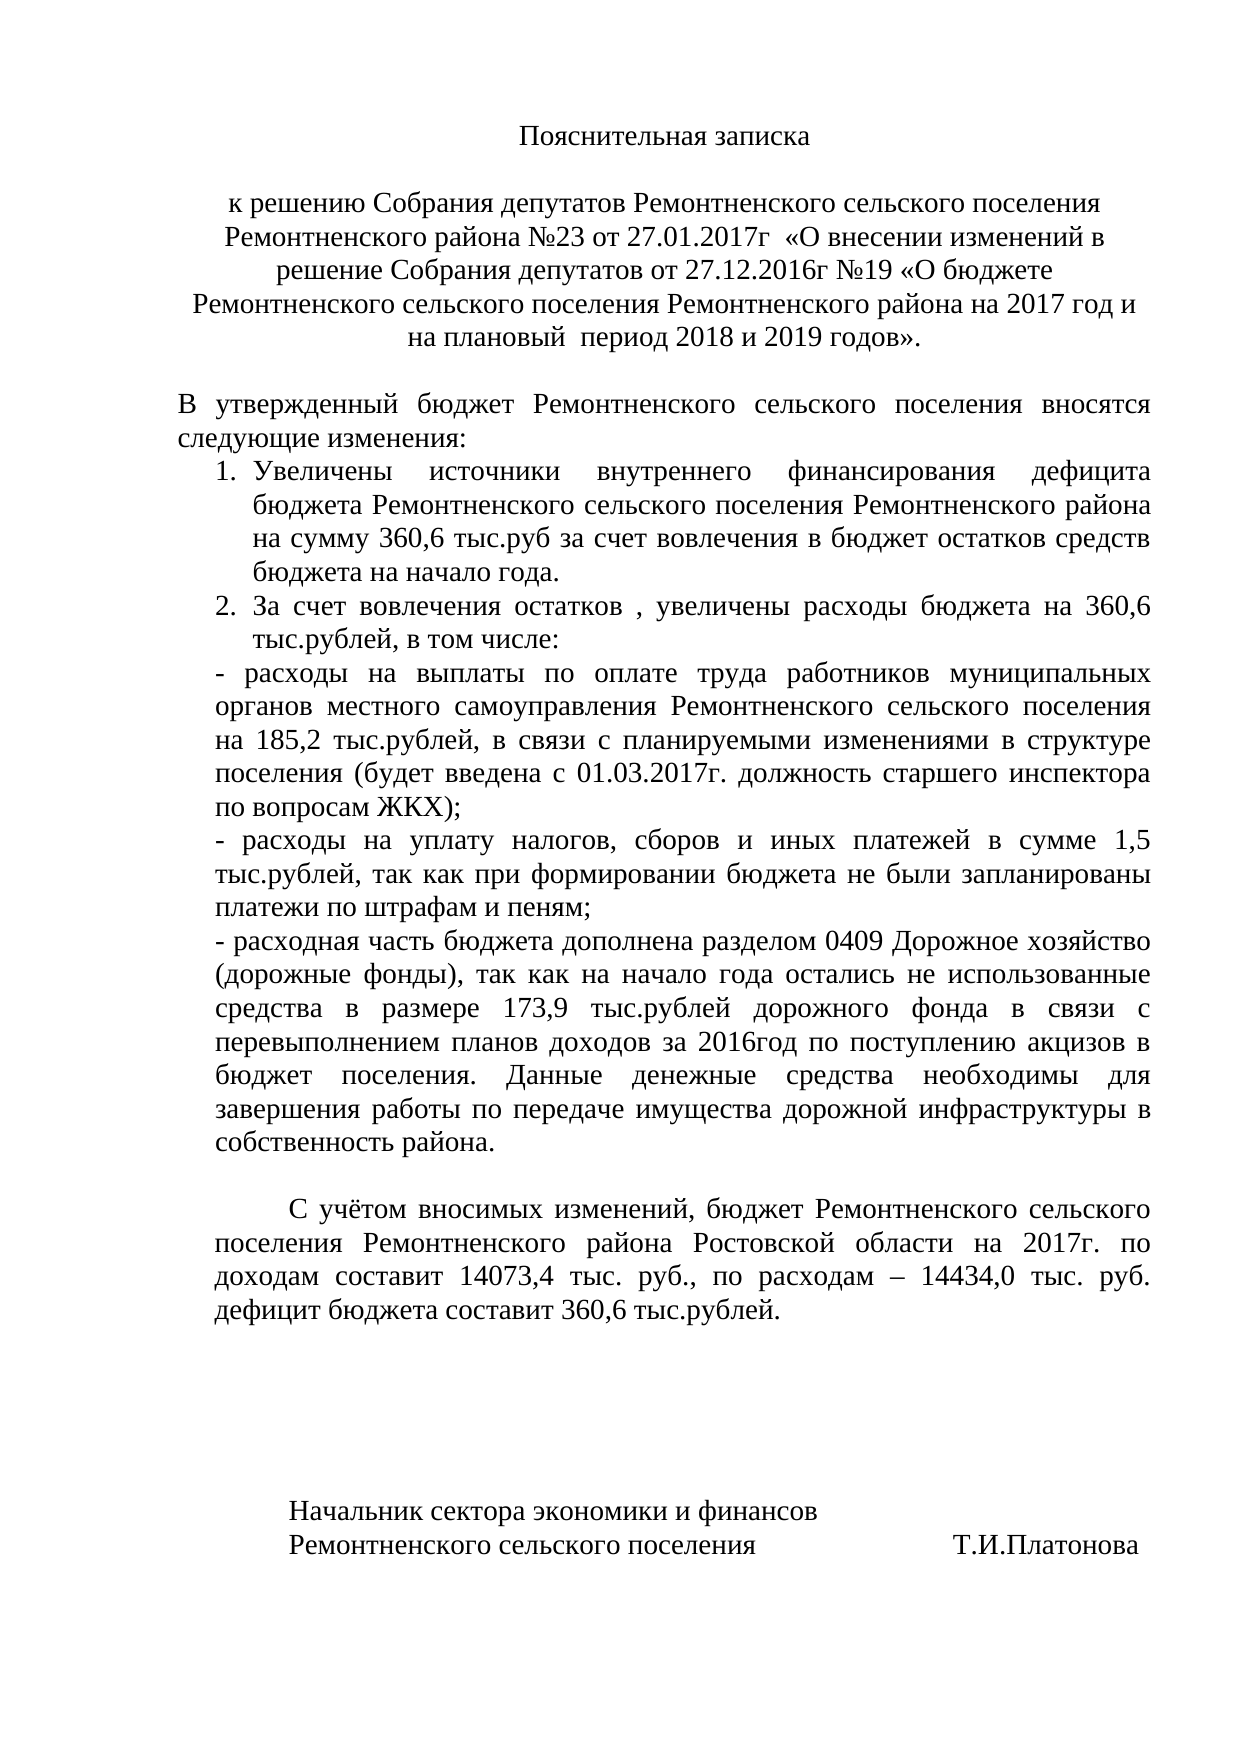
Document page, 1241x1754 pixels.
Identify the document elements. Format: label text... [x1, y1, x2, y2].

text Пояснительная записка [177, 118, 1152, 152]
text - расходы на выплаты по оплате труда работников муниципальных органов местного самоуправления Ремонтненского сельского поселения на 185,2 тыс.рублей, в связи с планируемыми изменениями в структуре поселения (будет введена с 01.03.2017г. должность старшего инспектора по вопросам ЖКХ); [215, 655, 1152, 822]
text - расходы на уплату налогов, сборов и иных платежей в сумме 1,5 тыс.рублей, так как при формировании бюджета не были запланированы платежи по штрафам и пеням; [215, 822, 1152, 923]
text - расходная часть бюджета дополнена разделом 0409 Дорожное хозяйство (дорожные фонды), так как на начало года остались не использованные средства в размере 173,9 тыс.рублей дорожного фонда в связи с перевыполнением планов доходов за 2016год по поступлению акцизов в бюджет поселения. Данные денежные средства необходимы для завершения работы по передаче имущества дорожной инфраструктуры в собственность района. [215, 923, 1152, 1158]
list Увеличены источники внутреннего финансирования дефицита бюджета Ремонтненского сельского поселения Ремонтненского района на сумму 360,6 тыс.руб за счет вовлечения в бюджет остатков средств бюджета на начало года. [215, 453, 1152, 588]
text Ремонтненского сельского поселения Т.И.Платонова [214, 1527, 1152, 1560]
list За счет вовлечения остатков , увеличены расходы бюджета на 360,6 тыс.рублей, в том числе: [215, 588, 1152, 655]
text к решению Собрания депутатов Ремонтненского сельского поселения Ремонтненского района №23 от 27.01.2017г «О внесении изменений в решение Собрания депутатов от 27.12.2016г №19 «О бюджете Ремонтненского сельского поселения Ремонтненского района на 2017 год и на плановый период 2018 и 2019 годов». [177, 185, 1152, 353]
text С учётом вносимых изменений, бюджет Ремонтненского сельского поселения Ремонтненского района Ростовской области на 2017г. по доходам составит 14073,4 тыс. руб., по расходам – 14434,0 тыс. руб. дефицит бюджета составит 360,6 тыс.рублей. [214, 1191, 1152, 1326]
text Начальник сектора экономики и финансов [214, 1493, 1152, 1527]
text В утвержденный бюджет Ремонтненского сельского поселения вносятся следующие изменения: [177, 386, 1152, 453]
